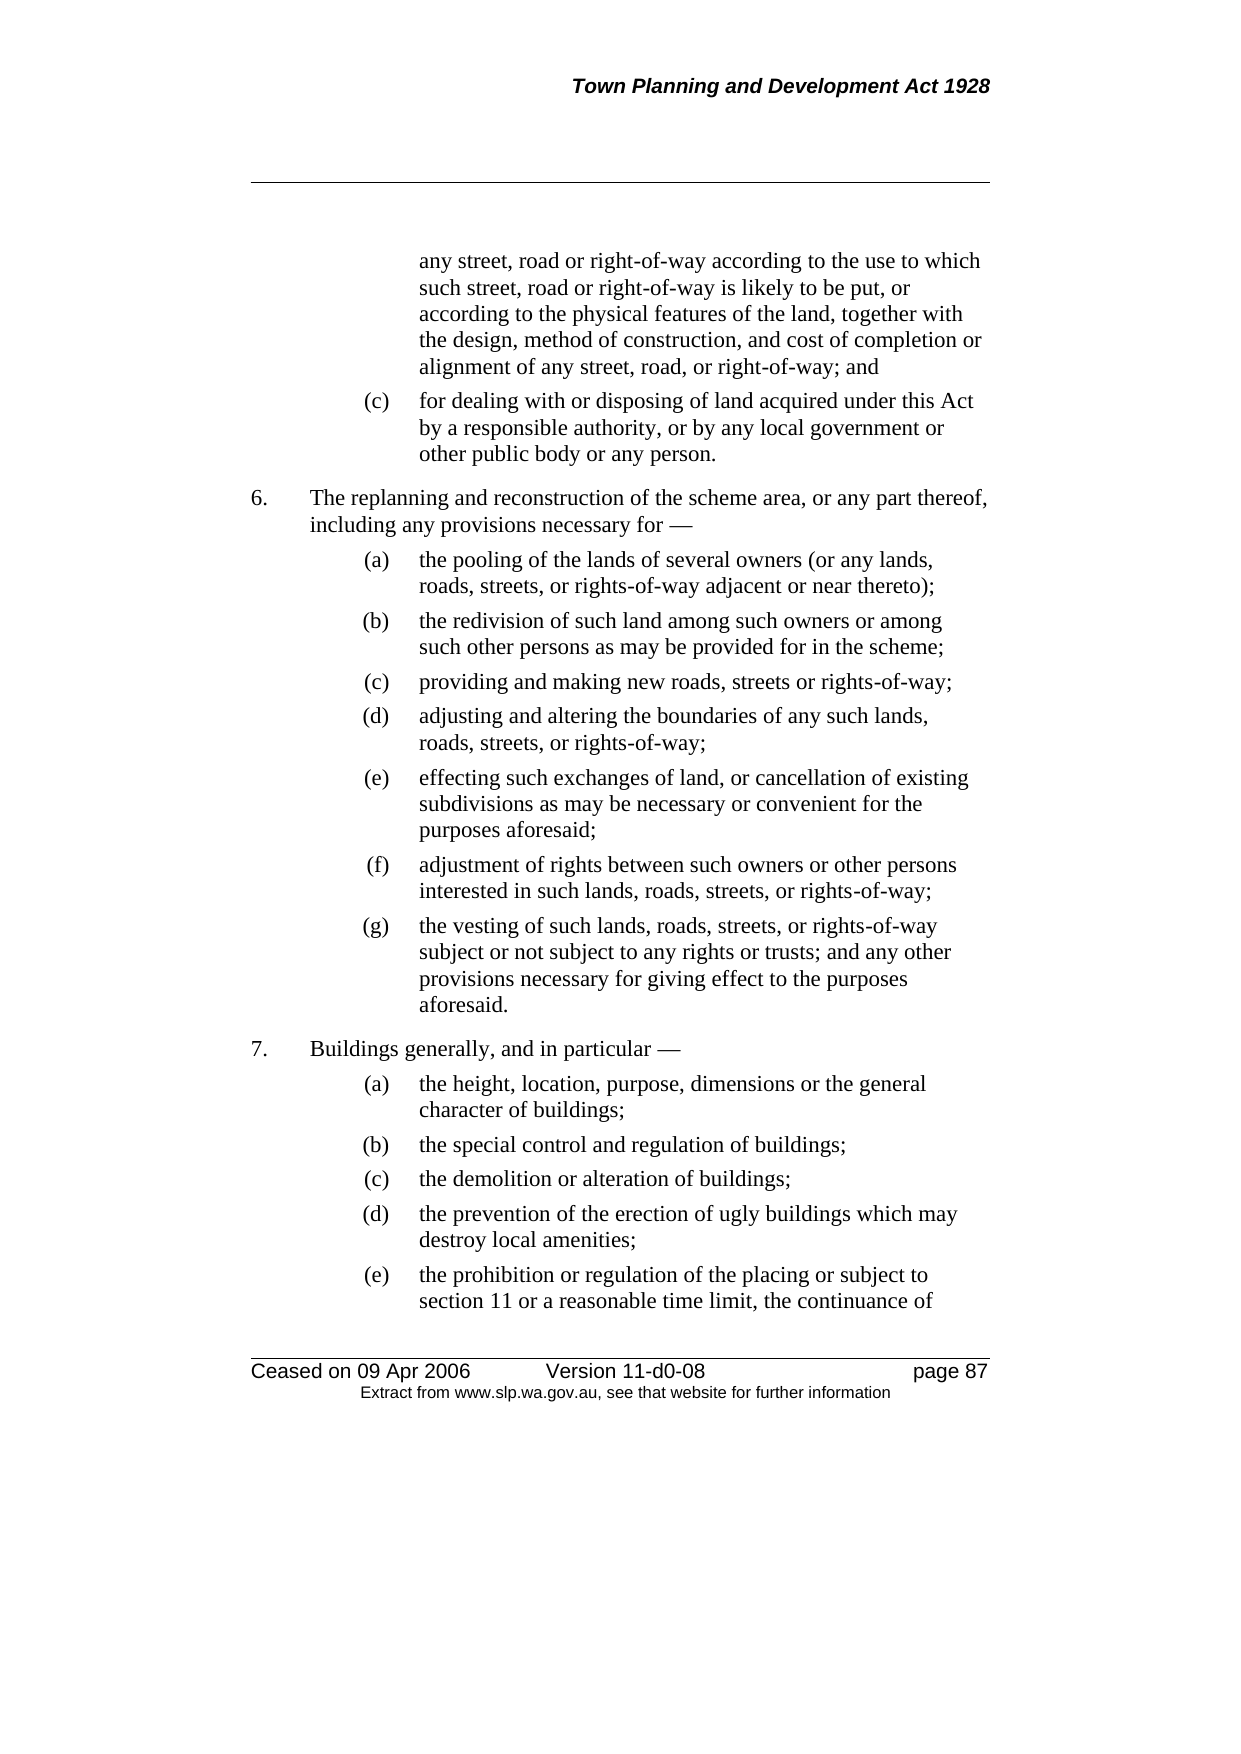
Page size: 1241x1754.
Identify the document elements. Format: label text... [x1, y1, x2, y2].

text (c) for dealing with or disposing of land acquired under this Act by a responsible authority, or by any local government or other public body or any person. [251, 388, 990, 467]
text (g) the vesting of such lands, roads, streets, or rights-of-way subject or not subject to any rights or trusts; and any other provisions necessary for giving effect to the purposes aforesaid. [251, 912, 990, 1017]
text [251, 247, 990, 379]
text (d) adjusting and altering the boundaries of any such lands, roads, streets, or rights-of-way; [251, 703, 990, 755]
text (b) the special control and regulation of buildings; [251, 1131, 990, 1157]
text (e) effecting such exchanges of land, or cancellation of existing subdivisions as may be necessary or convenient for the purposes aforesaid; [251, 764, 990, 843]
text (c) the demolition or alteration of buildings; [251, 1165, 990, 1192]
text (d) the prevention of the erection of ugly buildings which may destroy local amenities; [251, 1200, 990, 1253]
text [251, 1261, 990, 1314]
text (a) the height, location, purpose, dimensions or the general character of buildings; [251, 1069, 990, 1122]
text (f) adjustment of rights between such owners or other persons interested in such lands, roads, streets, or rights-of-way; [251, 851, 990, 904]
text 6. The replanning and reconstruction of the scheme area, or any part thereof, including any provisions necessary for — [251, 483, 990, 537]
text (c) providing and making new roads, streets or rights-of-way; [251, 668, 990, 694]
text (a) the pooling of the lands of several owners (or any lands, roads, streets, or rights-of-way adjacent or near thereto); [251, 546, 990, 598]
text 7. Buildings generally, and in particular — [251, 1034, 990, 1061]
text (b) the redivision of such land among such owners or among such other persons as may be provided for in the scheme; [251, 607, 990, 659]
